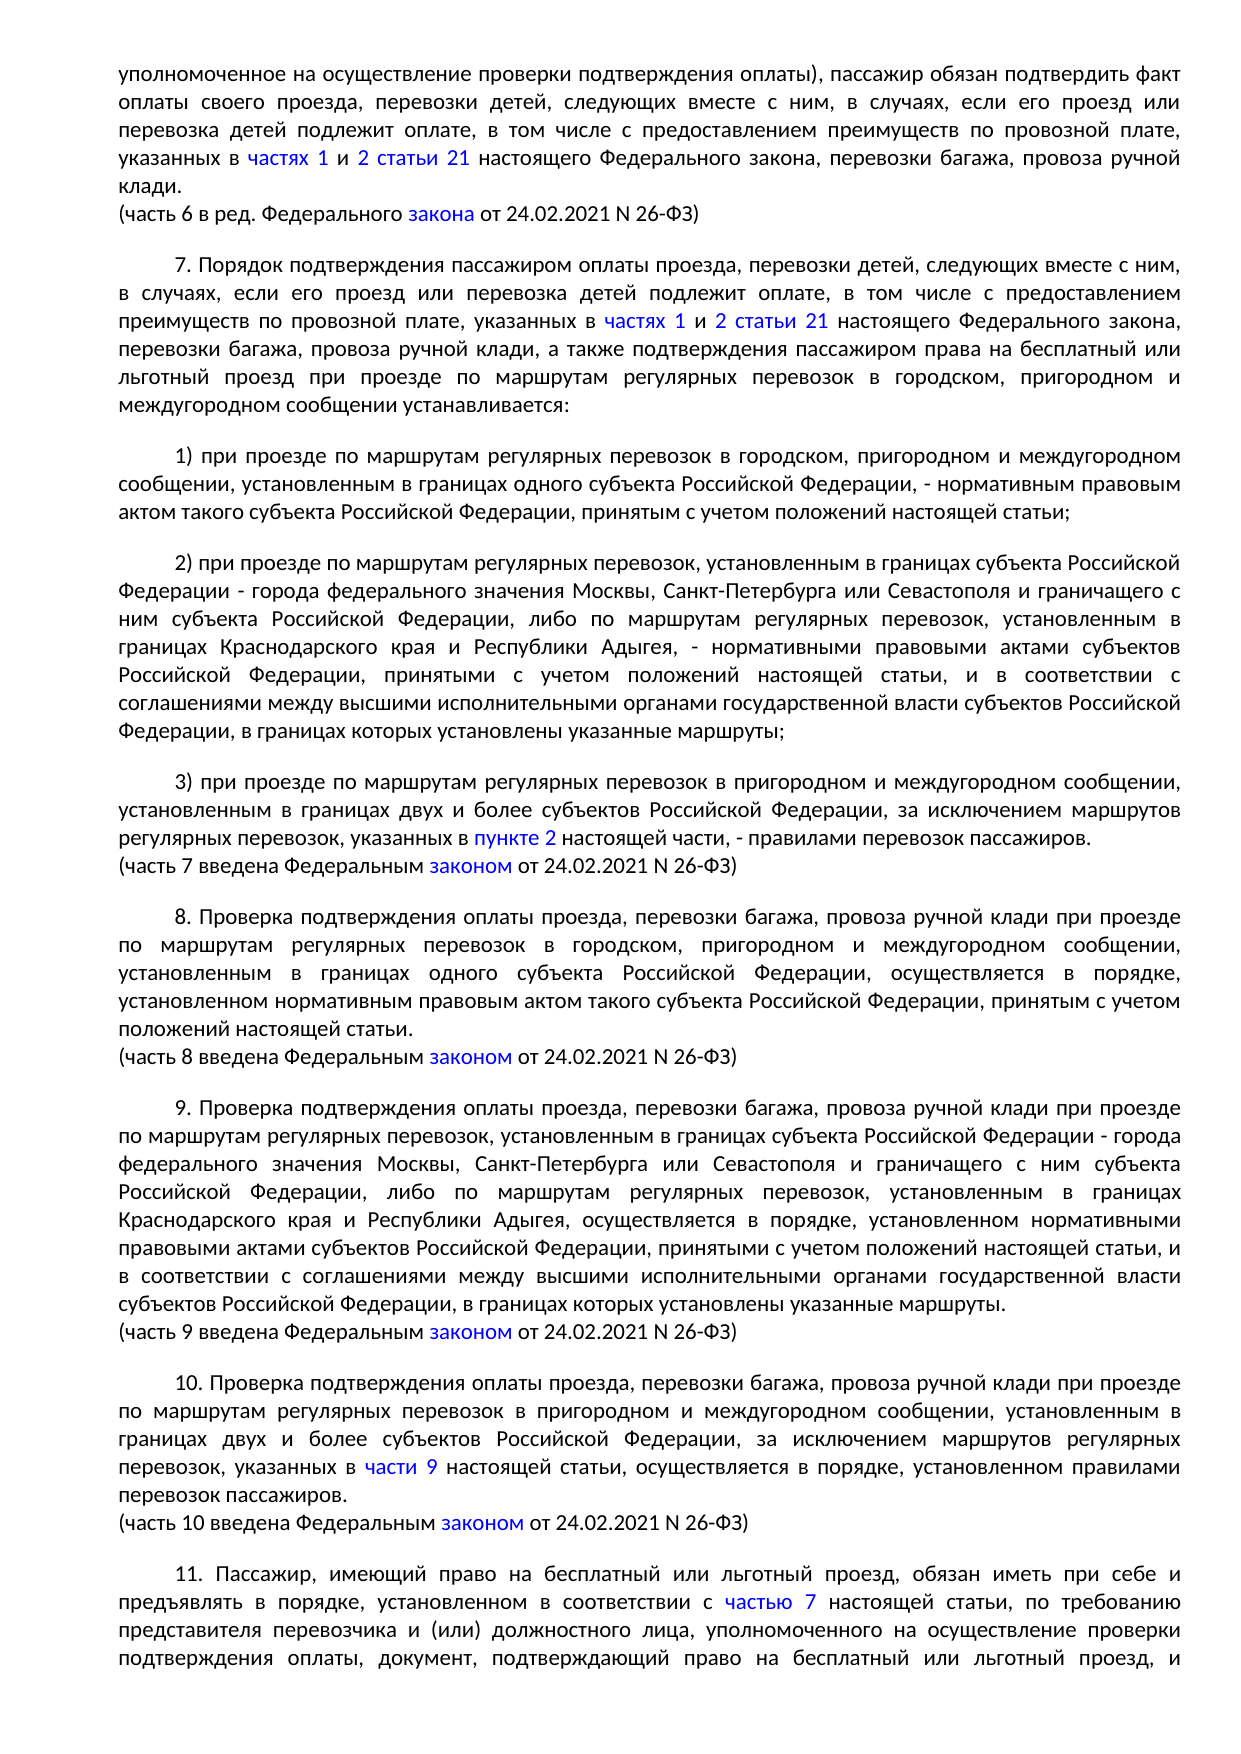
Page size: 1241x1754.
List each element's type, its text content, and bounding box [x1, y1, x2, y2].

text 10. Проверка подтверждения оплаты проезда, перевозки багажа, провоза ручной клади при проезде по маршрутам регулярных перевозок в пригородном и междугородном сообщении, установленным в границах двух и более субъектов Российской Федерации, за исключением маршрутов регулярных перевозок, указанных в части 9 настоящей статьи, осуществляется в порядке, установленном правилами перевозок пассажиров. [118, 1368, 1181, 1508]
text 8. Проверка подтверждения оплаты проезда, перевозки багажа, провоза ручной клади при проезде по маршрутам регулярных перевозок в городском, пригородном и междугородном сообщении, установленным в границах одного субъекта Российской Федерации, осуществляется в порядке, установленном нормативным правовым актом такого субъекта Российской Федерации, принятым с учетом положений настоящей статьи. [118, 902, 1181, 1042]
text 7. Порядок подтверждения пассажиром оплаты проезда, перевозки детей, следующих вместе с ним, в случаях, если его проезд или перевозка детей подлежит оплате, в том числе с предоставлением преимуществ по провозной плате, указанных в частях 1 и 2 статьи 21 настоящего Федерального закона, перевозки багажа, провоза ручной клади, а также подтверждения пассажиром права на бесплатный или льготный проезд при проезде по маршрутам регулярных перевозок в городском, пригородном и междугородном сообщении устанавливается: [118, 250, 1181, 418]
text (часть 9 введена Федеральным законом от 24.02.2021 N 26-ФЗ) [118, 1317, 1181, 1345]
text (часть 10 введена Федеральным законом от 24.02.2021 N 26-ФЗ) [118, 1508, 1181, 1536]
text (часть 8 введена Федеральным законом от 24.02.2021 N 26-ФЗ) [118, 1042, 1181, 1070]
text (часть 7 введена Федеральным законом от 24.02.2021 N 26-ФЗ) [118, 851, 1181, 879]
text 3) при проезде по маршрутам регулярных перевозок в пригородном и междугородном сообщении, установленным в границах двух и более субъектов Российской Федерации, за исключением маршрутов регулярных перевозок, указанных в пункте 2 настоящей части, - правилами перевозок пассажиров. [118, 767, 1181, 851]
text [118, 1559, 1181, 1671]
text 9. Проверка подтверждения оплаты проезда, перевозки багажа, провоза ручной клади при проезде по маршрутам регулярных перевозок, установленным в границах субъекта Российской Федерации - города федерального значения Москвы, Санкт-Петербурга или Севастополя и граничащего с ним субъекта Российской Федерации, либо по маршрутам регулярных перевозок, установленным в границах Краснодарского края и Республики Адыгея, осуществляется в порядке, установленном нормативными правовыми актами субъектов Российской Федерации, принятыми с учетом положений настоящей статьи, и в соответствии с соглашениями между высшими исполнительными органами государственной власти субъектов Российской Федерации, в границах которых установлены указанные маршруты. [118, 1093, 1181, 1317]
text 2) при проезде по маршрутам регулярных перевозок, установленным в границах субъекта Российской Федерации - города федерального значения Москвы, Санкт-Петербурга или Севастополя и граничащего с ним субъекта Российской Федерации, либо по маршрутам регулярных перевозок, установленным в границах Краснодарского края и Республики Адыгея, - нормативными правовыми актами субъектов Российской Федерации, принятыми с учетом положений настоящей статьи, и в соответствии с соглашениями между высшими исполнительными органами государственной власти субъектов Российской Федерации, в границах которых установлены указанные маршруты; [118, 548, 1181, 744]
text 1) при проезде по маршрутам регулярных перевозок в городском, пригородном и междугородном сообщении, установленным в границах одного субъекта Российской Федерации, - нормативным правовым актом такого субъекта Российской Федерации, принятым с учетом положений настоящей статьи; [118, 441, 1181, 525]
text (часть 6 в ред. Федерального закона от 24.02.2021 N 26-ФЗ) [118, 199, 1181, 227]
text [118, 59, 1181, 199]
